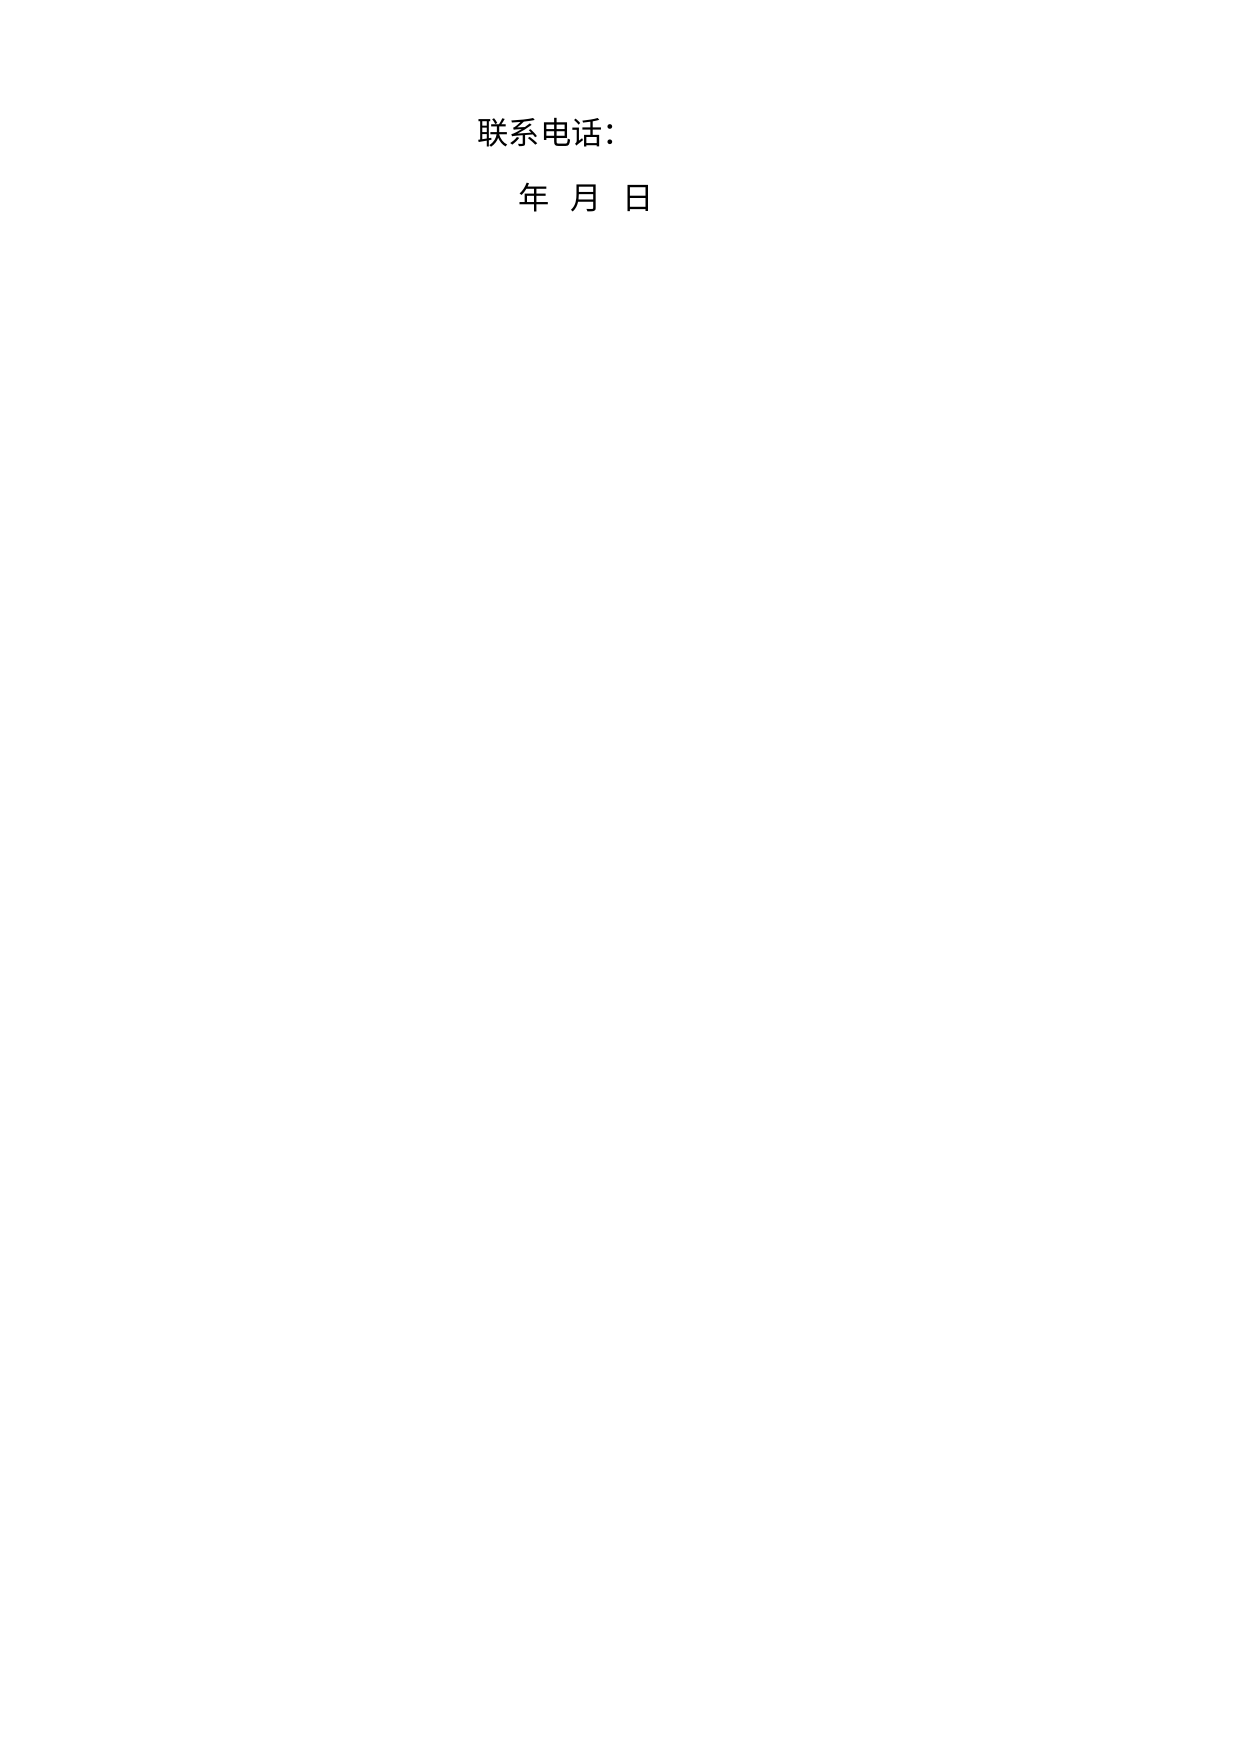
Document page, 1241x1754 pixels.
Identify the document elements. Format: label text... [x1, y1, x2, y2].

text 联系电话： [187, 98, 1053, 163]
text 年 月 日 [187, 163, 1053, 228]
